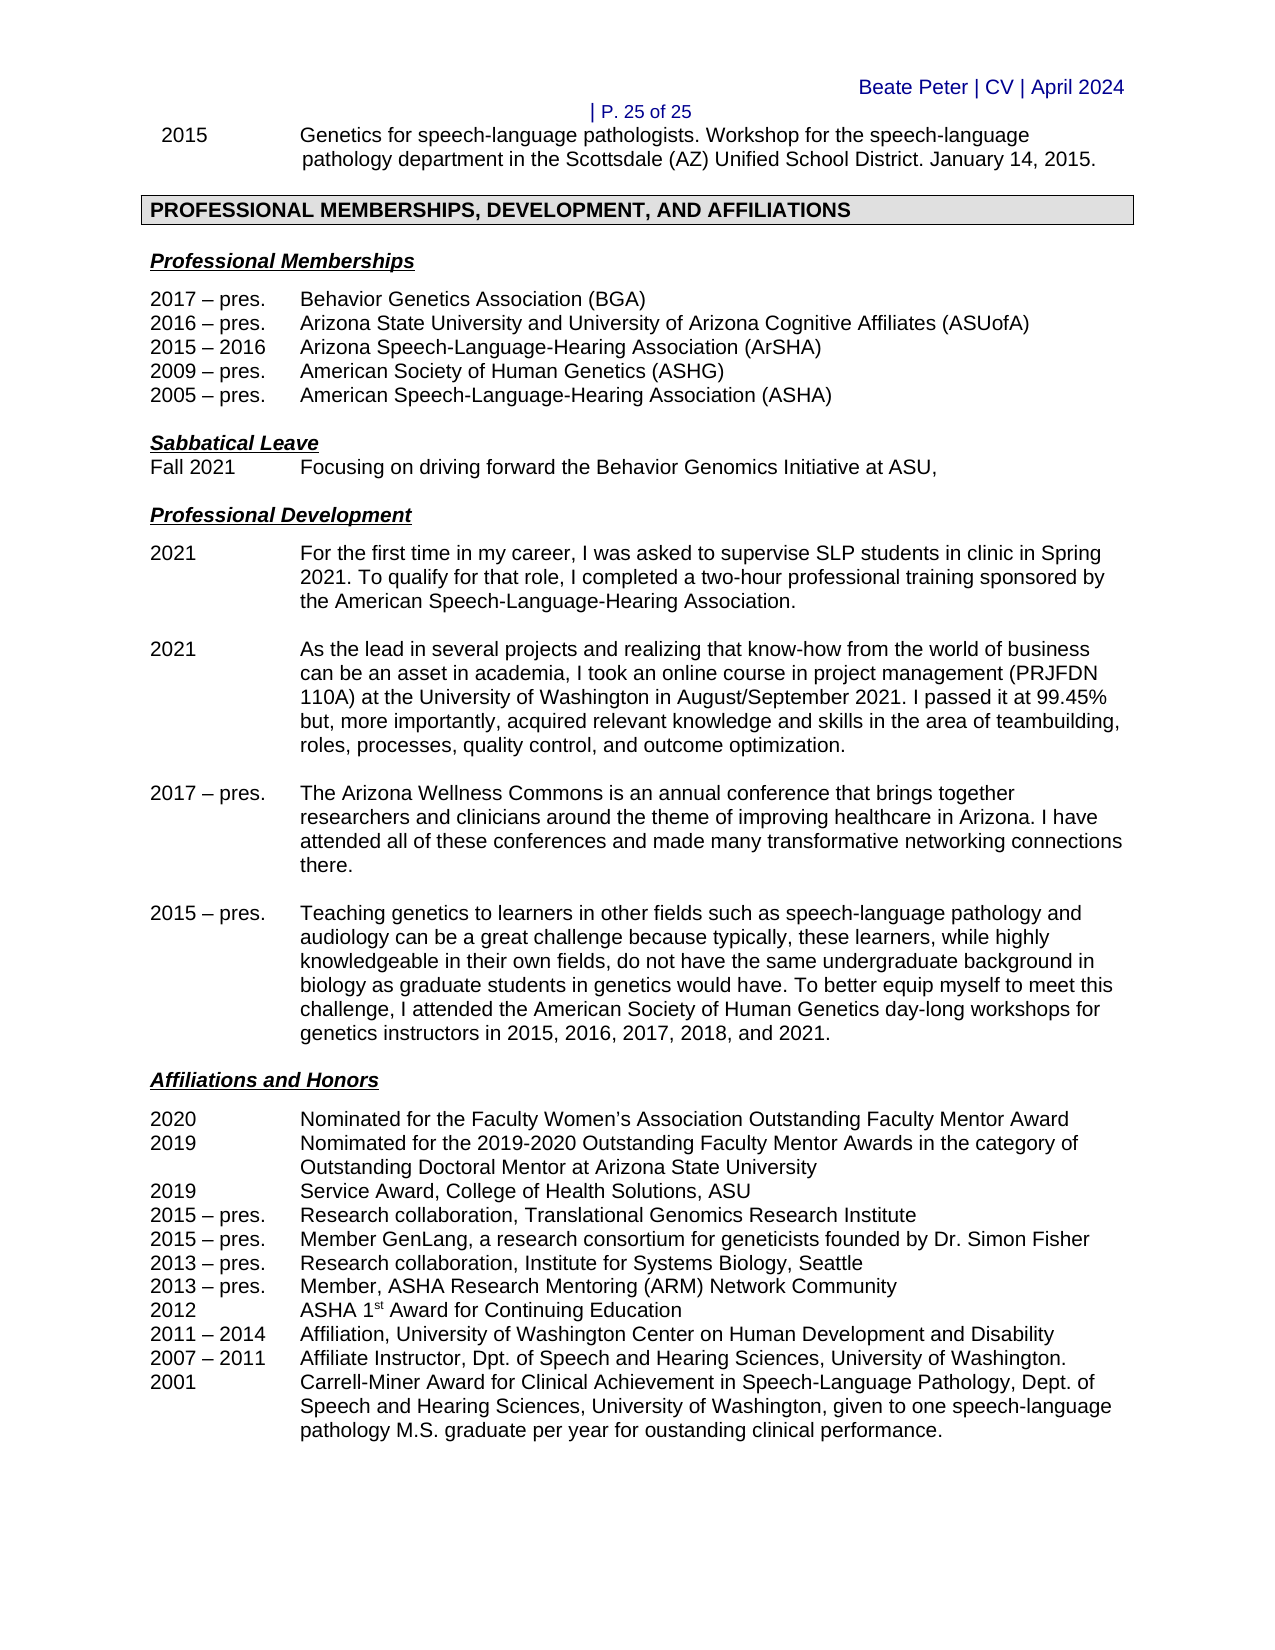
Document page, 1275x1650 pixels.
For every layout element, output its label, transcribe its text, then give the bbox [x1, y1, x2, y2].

text 2007 – 2011 Affiliate Instructor, Dpt. of Speech and Hearing Sciences, University of Washington. [150, 1346, 1125, 1370]
text 2013 – pres. Member, ASHA Research Mentoring (ARM) Network Community [150, 1274, 1125, 1298]
text Professional Development [150, 503, 1125, 527]
text 2021 As the lead in several projects and realizing that know-how from the world of business can be an asset in academia, I took an online course in project management (PRJFDN 110A) at the University of Washington in August/September 2021. I passed it at 99.45% but, more importantly, acquired relevant knowledge and skills in the area of teambuilding, roles, processes, quality control, and outcome optimization. [150, 637, 1125, 757]
text 2019 Service Award, College of Health Solutions, ASU [150, 1178, 1125, 1202]
text 2021 For the first time in my career, I was asked to supervise SLP students in clinic in Spring 2021. To qualify for that role, I completed a two-hour professional training sponsored by the American Speech-Language-Hearing Association. [150, 541, 1125, 613]
text Sabbatical Leave [150, 431, 1125, 455]
text 2001 Carrell-Miner Award for Clinical Achievement in Speech-Language Pathology, Dept. of Speech and Hearing Sciences, University of Washington, given to one speech-language pathology M.S. graduate per year for oustanding clinical performance. [150, 1370, 1125, 1442]
text 2005 – pres. American Speech-Language-Hearing Association (ASHA) [150, 383, 1125, 407]
text 2013 – pres. Research collaboration, Institute for Systems Biology, Seattle [150, 1250, 1125, 1274]
text 2011 – 2014 Affiliation, University of Washington Center on Human Development and Disability [150, 1322, 1125, 1346]
text PROFESSIONAL MEMBERSHIPS, DEVELOPMENT, AND AFFILIATIONS [142, 196, 1133, 224]
text 2015 – pres. Member GenLang, a research consortium for geneticists founded by Dr. Simon Fisher [150, 1226, 1125, 1250]
text 2009 – pres. American Society of Human Genetics (ASHG) [150, 359, 1125, 383]
text 2019 Nomimated for the 2019-2020 Outstanding Faculty Mentor Awards in the category of Outstanding Doctoral Mentor at Arizona State University [150, 1131, 1125, 1178]
text Professional Memberships [150, 249, 1125, 273]
text Fall 2021 Focusing on driving forward the Behavior Genomics Initiative at ASU, [150, 455, 1125, 479]
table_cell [150, 123, 1117, 171]
text 2015 – 2016 Arizona Speech-Language-Hearing Association (ArSHA) [150, 335, 1125, 359]
text 2015 – pres. Research collaboration, Translational Genomics Research Institute [150, 1202, 1125, 1226]
text 2016 – pres. Arizona State University and University of Arizona Cognitive Affiliates (ASUofA) [150, 311, 1125, 335]
text 2012 ASHA 1st Award for Continuing Education [150, 1298, 1125, 1322]
text 2015 – pres. Teaching genetics to learners in other fields such as speech-language pathology and audiology can be a great challenge because typically, these learners, while highly knowledgeable in their own fields, do not have the same undergraduate background in biology as graduate students in genetics would have. To better equip myself to meet this challenge, I attended the American Society of Human Genetics day-long workshops for genetics instructors in 2015, 2016, 2017, 2018, and 2021. [150, 901, 1125, 1044]
text 2020 Nominated for the Faculty Women’s Association Outstanding Faculty Mentor Award [150, 1107, 1125, 1131]
text Affiliations and Honors [150, 1068, 1125, 1092]
text 2017 – pres. The Arizona Wellness Commons is an annual conference that brings together researchers and clinicians around the theme of improving healthcare in Arizona. I have attended all of these conferences and made many transformative networking connections there. [150, 781, 1125, 877]
text 2017 – pres. Behavior Genetics Association (BGA) [150, 287, 1125, 311]
